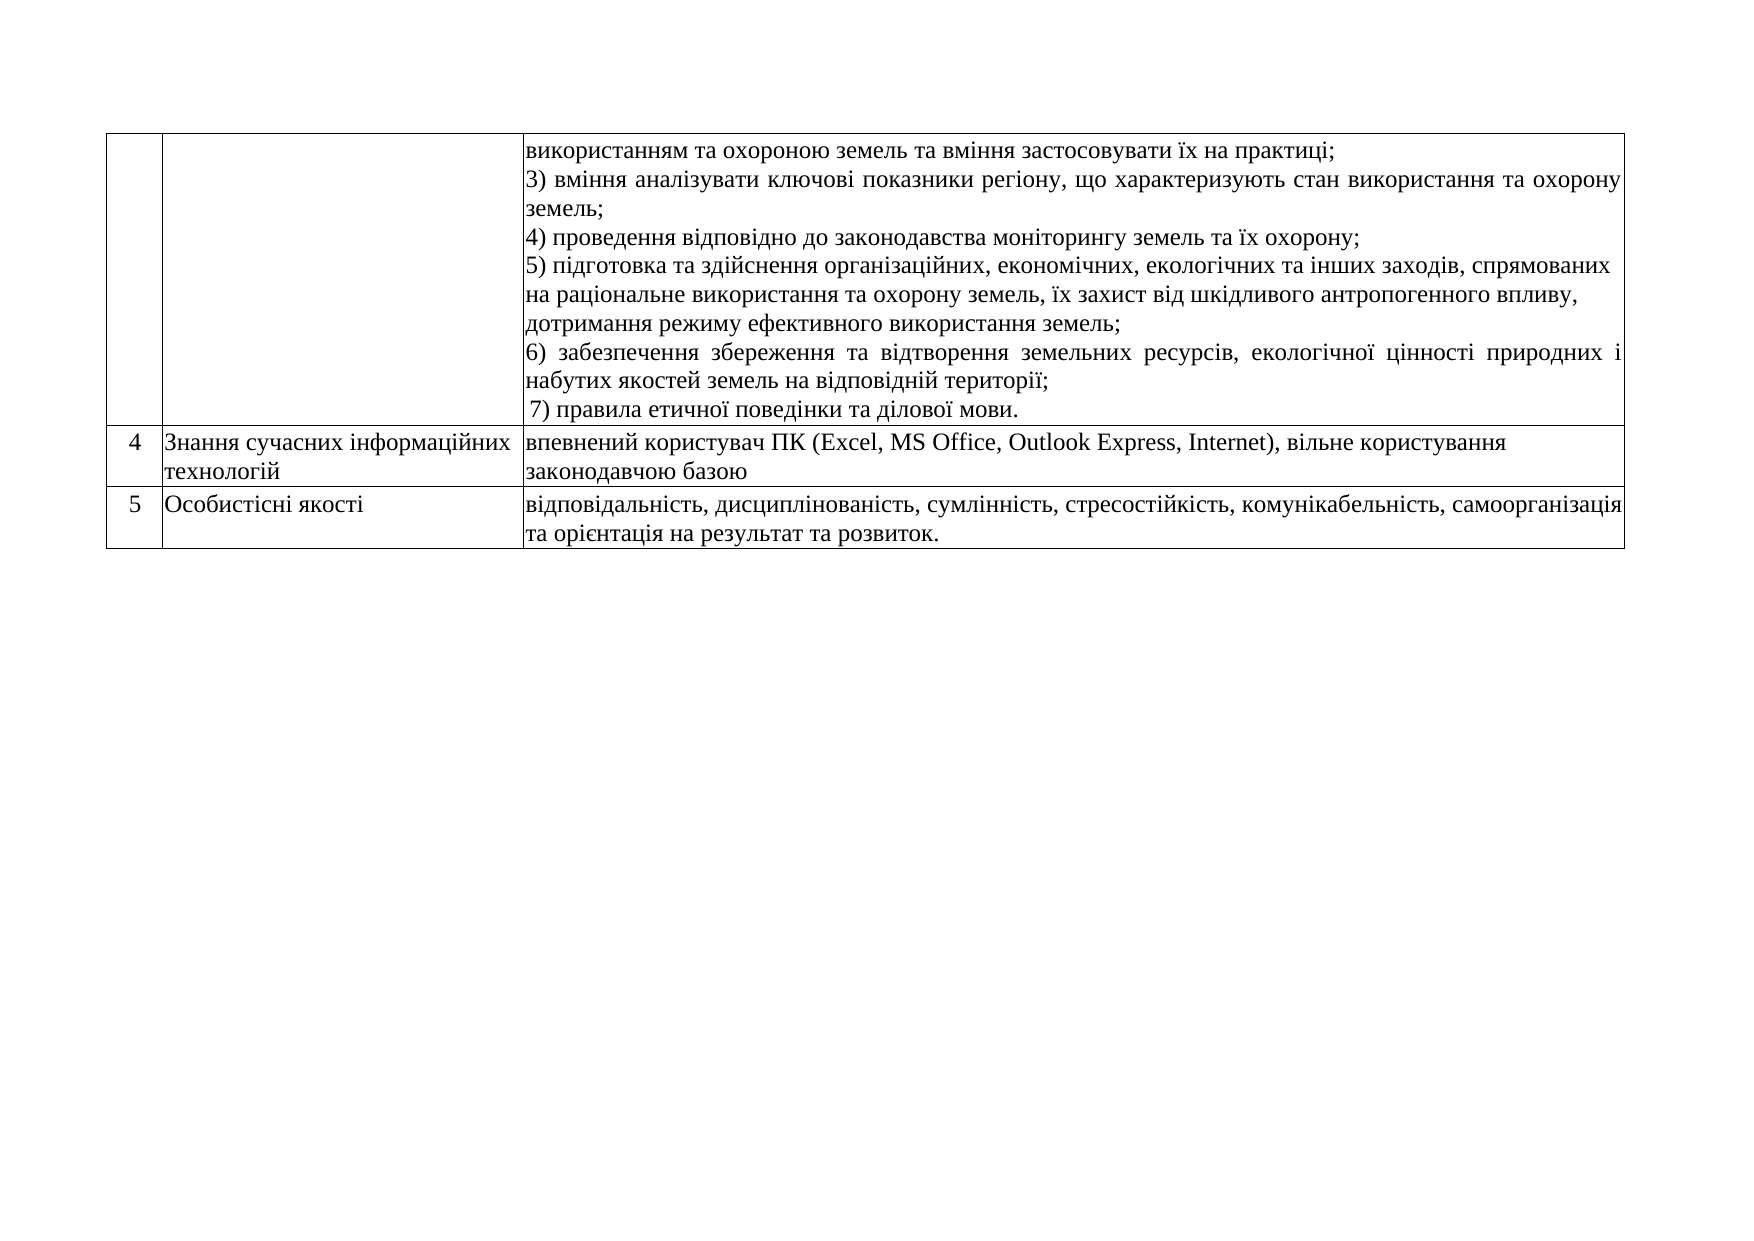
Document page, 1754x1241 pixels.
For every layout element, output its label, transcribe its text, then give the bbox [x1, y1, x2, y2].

table_cell 4 [107, 426, 162, 486]
table_cell 5 [107, 487, 162, 548]
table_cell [524, 134, 1624, 424]
table_cell Знання сучасних інформаційних технологій [163, 426, 523, 486]
table_cell впевнений користувач ПК (Excel, MS Office, Outlook Express, Internet), вільне користування законодавчою базою [524, 426, 1624, 486]
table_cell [163, 134, 523, 424]
table_cell 3 [107, 134, 162, 424]
table_cell Особистісні якості [163, 487, 523, 548]
table_cell відповідальність, дисциплінованість, сумлінність, стресостійкість, комунікабельність, самоорганізація та орієнтація на результат та розвиток. [524, 487, 1624, 548]
